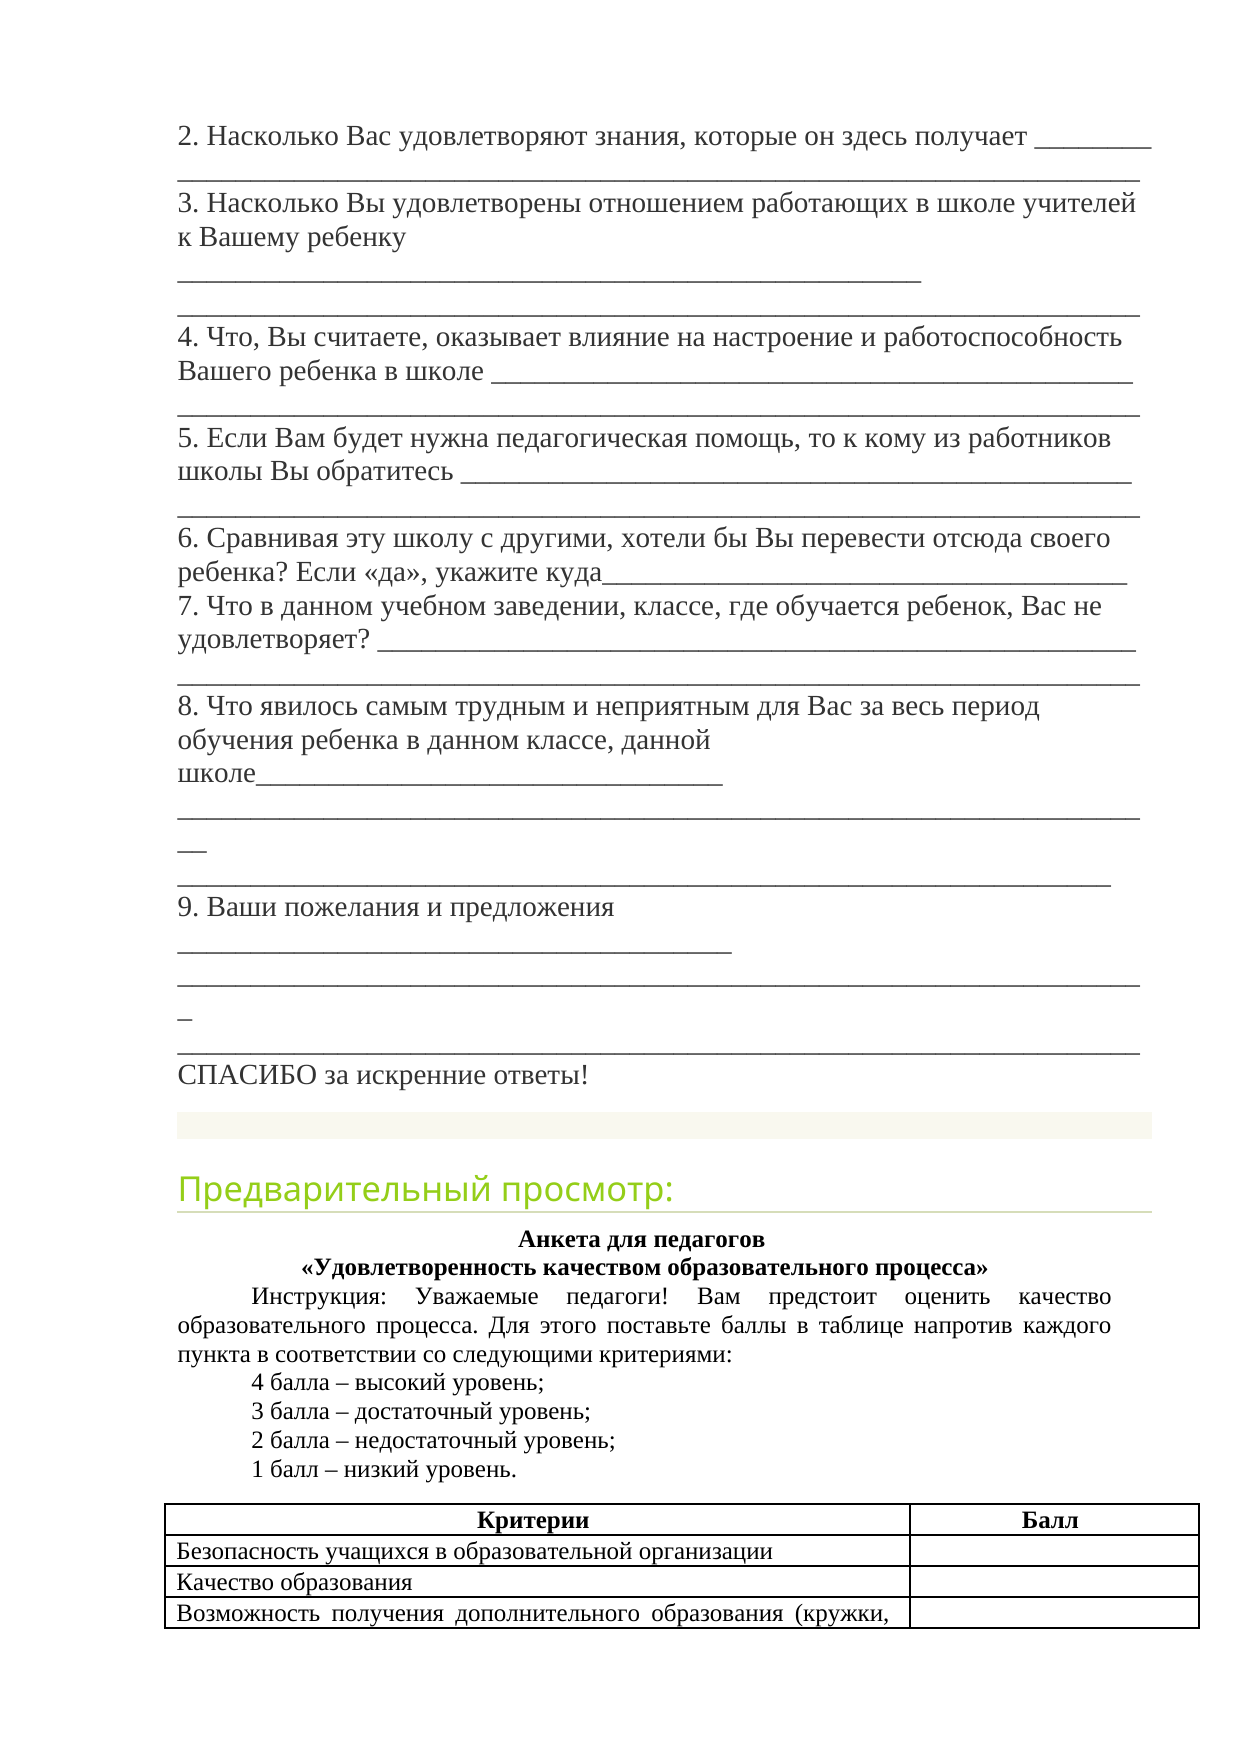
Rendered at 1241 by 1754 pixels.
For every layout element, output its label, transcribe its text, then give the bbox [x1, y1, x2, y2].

table_cell [911, 1598, 1198, 1627]
text СПАСИБО за искренние ответы! [177, 1057, 1152, 1091]
text 2 балла – недостаточный уровень; [177, 1425, 1112, 1454]
text 3 балла – достаточный уровень; [177, 1396, 1112, 1425]
table_cell Безопасность учащихся в образовательной организации [166, 1536, 909, 1565]
text Анкета для педагогов [177, 1224, 1112, 1252]
text 5. Если Вам будет нужна педагогическая помощь, то к кому из работников школы Вы обратитесь ______________________________________________ __________________________________________________________________ [177, 420, 1152, 521]
text 2. Насколько Вас удовлетворяют знания, которые он здесь получает ________ __________________________________________________________________ [177, 118, 1152, 185]
text 9. Ваши пожелания и предложения ______________________________________ ___________________________________________________________________ __________________________________________________________________ [177, 889, 1152, 1057]
text 1 балл – низкий уровень. [177, 1454, 1112, 1482]
table_cell Качество образования [166, 1567, 909, 1596]
text 7. Что в данном учебном заведении, классе, где обучается ребенок, Вас не удовлетворяет? ____________________________________________________ __________________________________________________________________ [177, 588, 1152, 688]
text 4 балла – высокий уровень; [177, 1367, 1112, 1396]
table_header Балл [911, 1505, 1198, 1534]
text 3. Насколько Вы удовлетворены отношением работающих в школе учителей к Вашему ребенку ___________________________________________________ __________________________________________________________________ [177, 185, 1152, 319]
text Инструкция: Уважаемые педагоги! Вам предстоит оценить качество образовательного процесса. Для этого поставьте баллы в таблице напротив каждого пункта в соответствии со следующими критериями: [177, 1281, 1112, 1367]
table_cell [166, 1598, 909, 1627]
text 6. Сравнивая эту школу с другими, хотели бы Вы перевести отсюда своего ребенка? Если «да», укажите куда____________________________________ [177, 521, 1152, 588]
table_header Критерии [166, 1505, 909, 1534]
text «Удовлетворенность качеством образовательного процесса» [177, 1252, 1112, 1281]
table_cell [911, 1567, 1198, 1596]
text Предварительный просмотр: [177, 1164, 1152, 1211]
text 4. Что, Вы считаете, оказывает влияние на настроение и работоспособность Вашего ребенка в школе ____________________________________________ __________________________________________________________________ [177, 319, 1152, 420]
table_cell [911, 1536, 1198, 1565]
text 8. Что явилось самым трудным и неприятным для Вас за весь период обучения ребенка в данном классе, данной школе________________________________ ____________________________________________________________________ ________________________________________________________________ [177, 688, 1152, 889]
